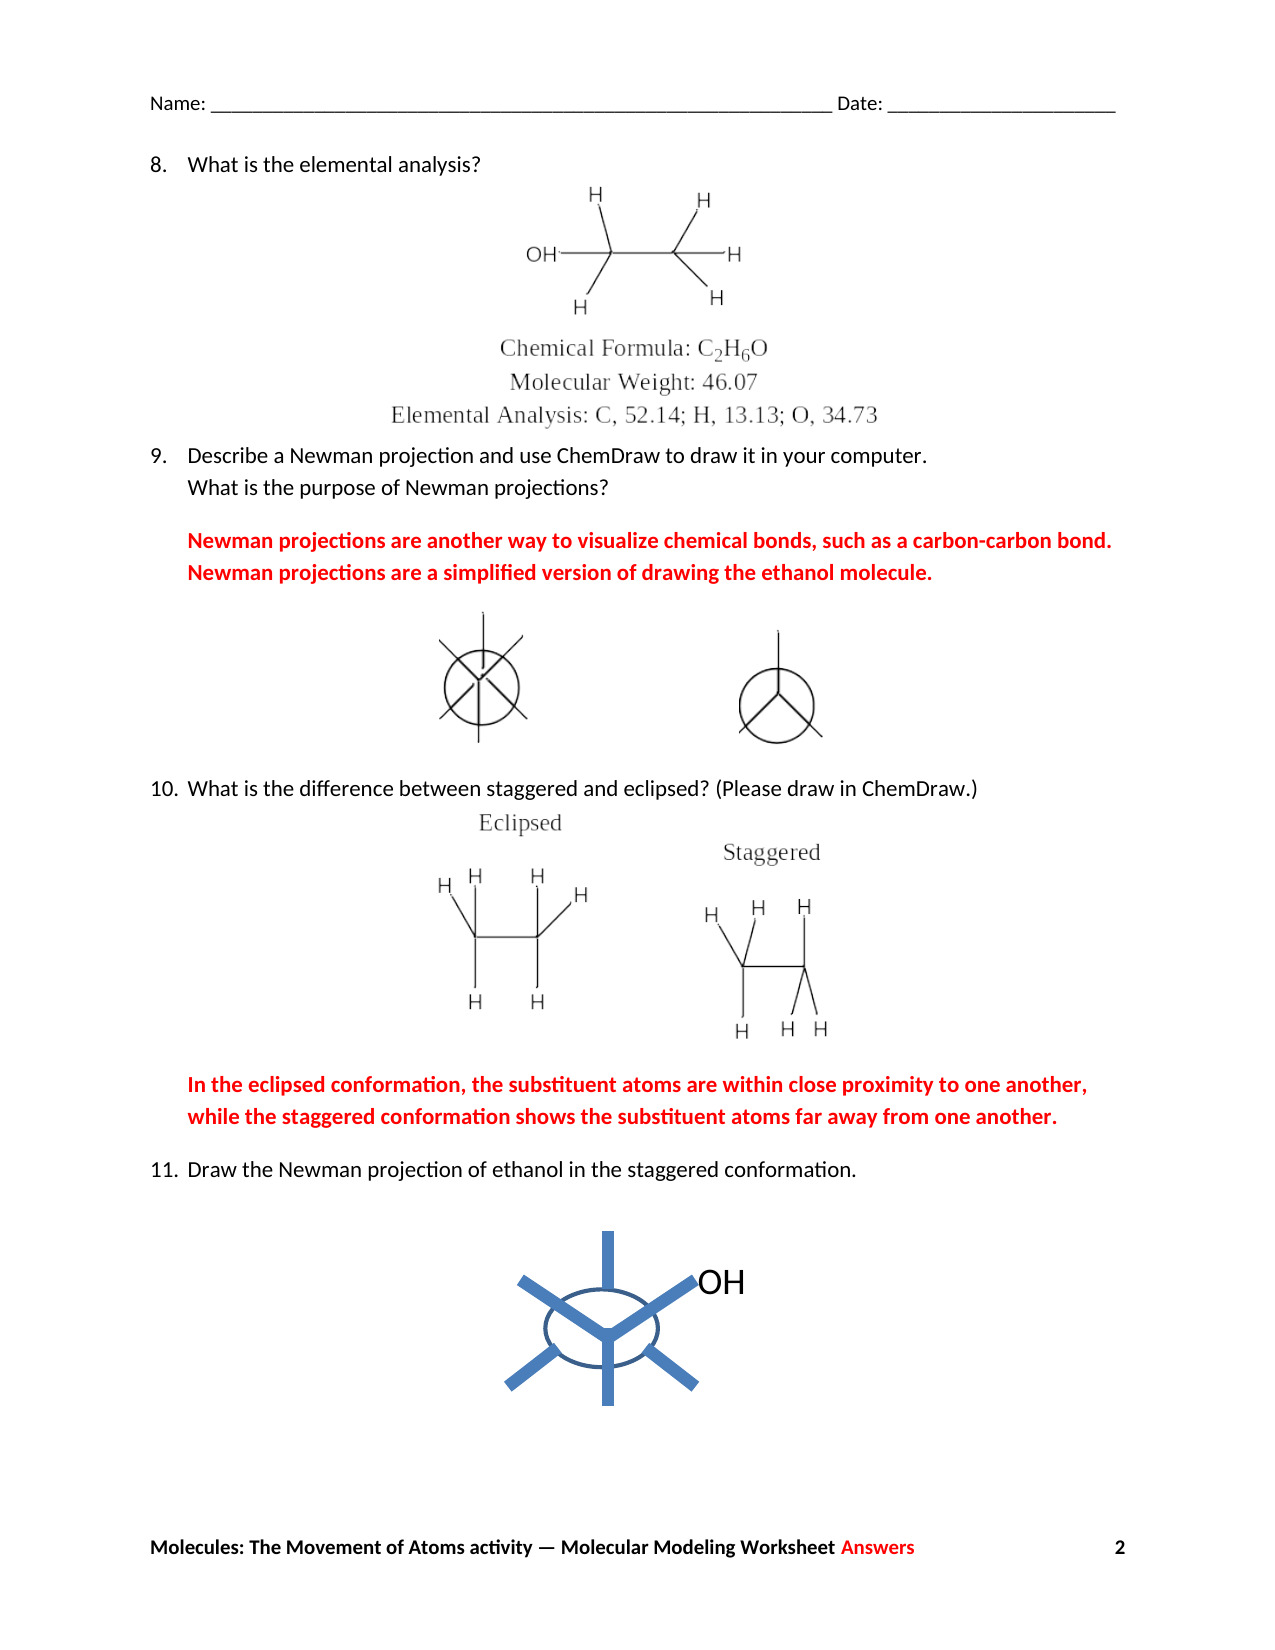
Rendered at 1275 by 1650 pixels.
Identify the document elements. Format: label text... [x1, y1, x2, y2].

text Newman projections are another way to visualize chemical bonds, such as a carbon-carbon bond. Newman projections are a simplified version of drawing the ethanol molecule. [187, 526, 1125, 586]
text In the eclipsed conformation, the substituent atoms are within close proximity to one another, while the staggered conformation shows the substituent atoms far away from one another. [187, 1070, 1125, 1130]
list Describe a Newman projection and use ChemDraw to draw it in your computer. What is the purpose of Newman projections? [150, 441, 1125, 501]
list Draw the Newman projection of ethanol in the staggered conformation. [150, 1155, 1125, 1183]
list What is the difference between staggered and eclipsed? (Please draw in ChemDraw.) [150, 774, 1125, 802]
list What is the elemental analysis? [150, 150, 1125, 178]
